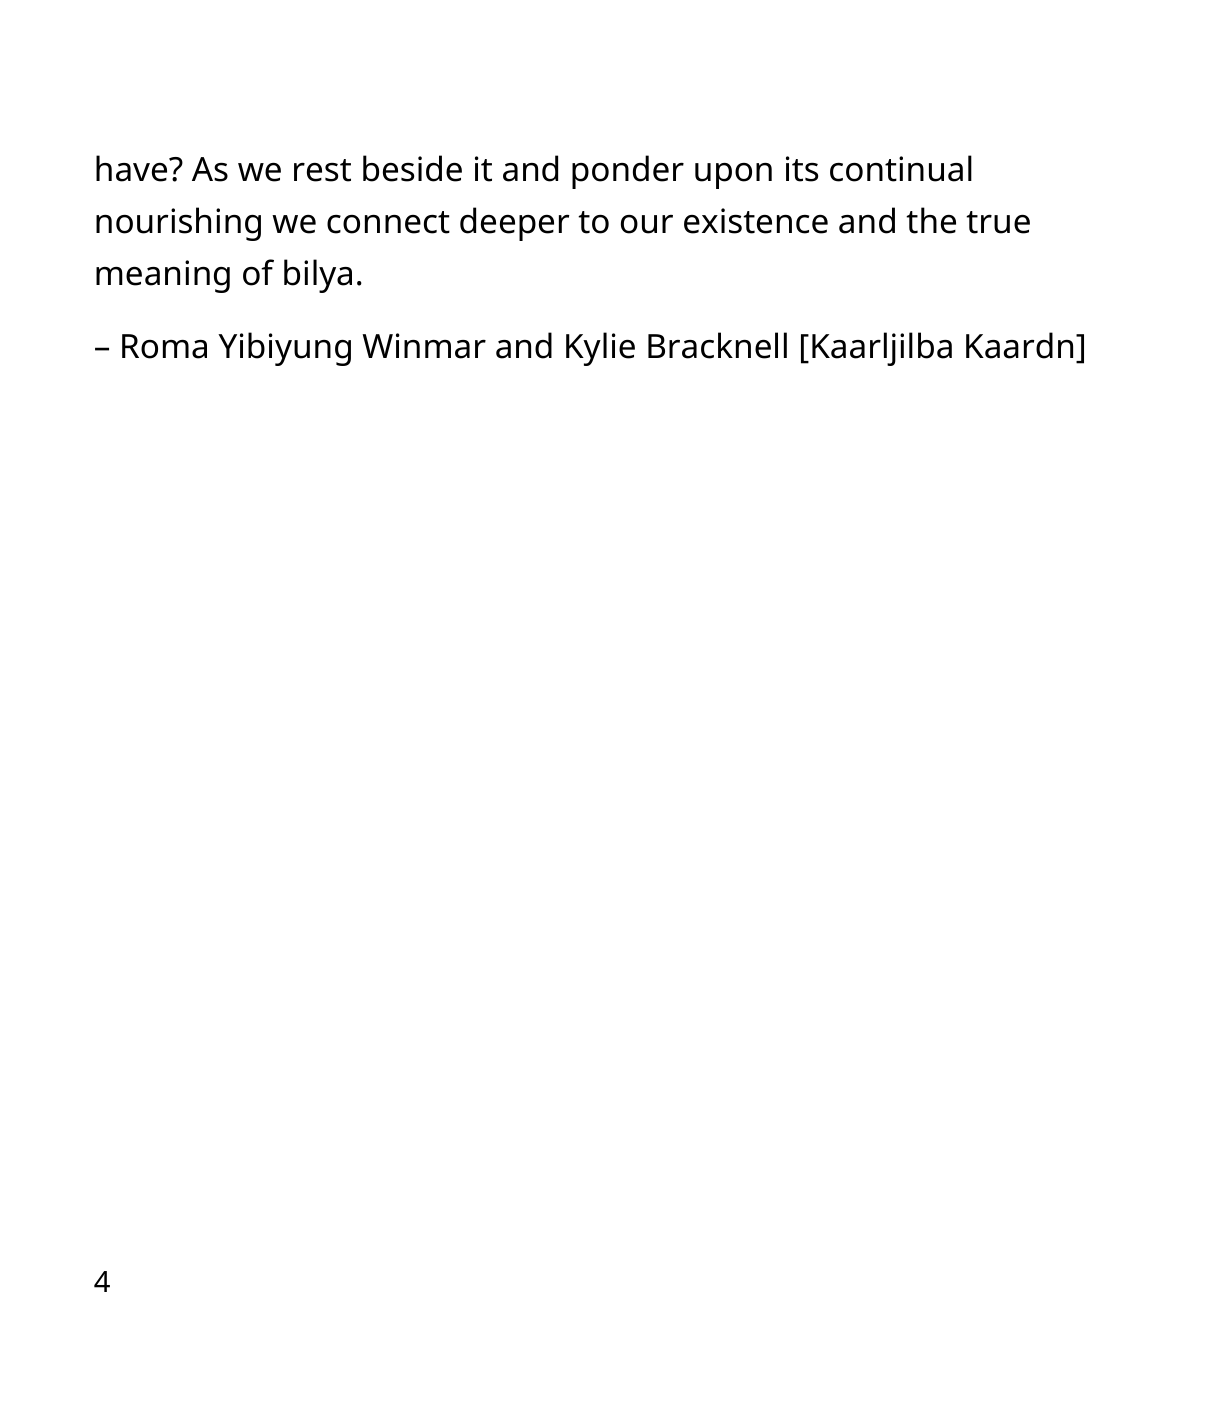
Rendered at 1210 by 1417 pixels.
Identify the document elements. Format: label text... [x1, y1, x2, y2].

text – Roma Yibiyung Winmar and Kylie Bracknell [Kaarljilba Kaardn] [94, 323, 1116, 369]
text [94, 146, 1116, 296]
